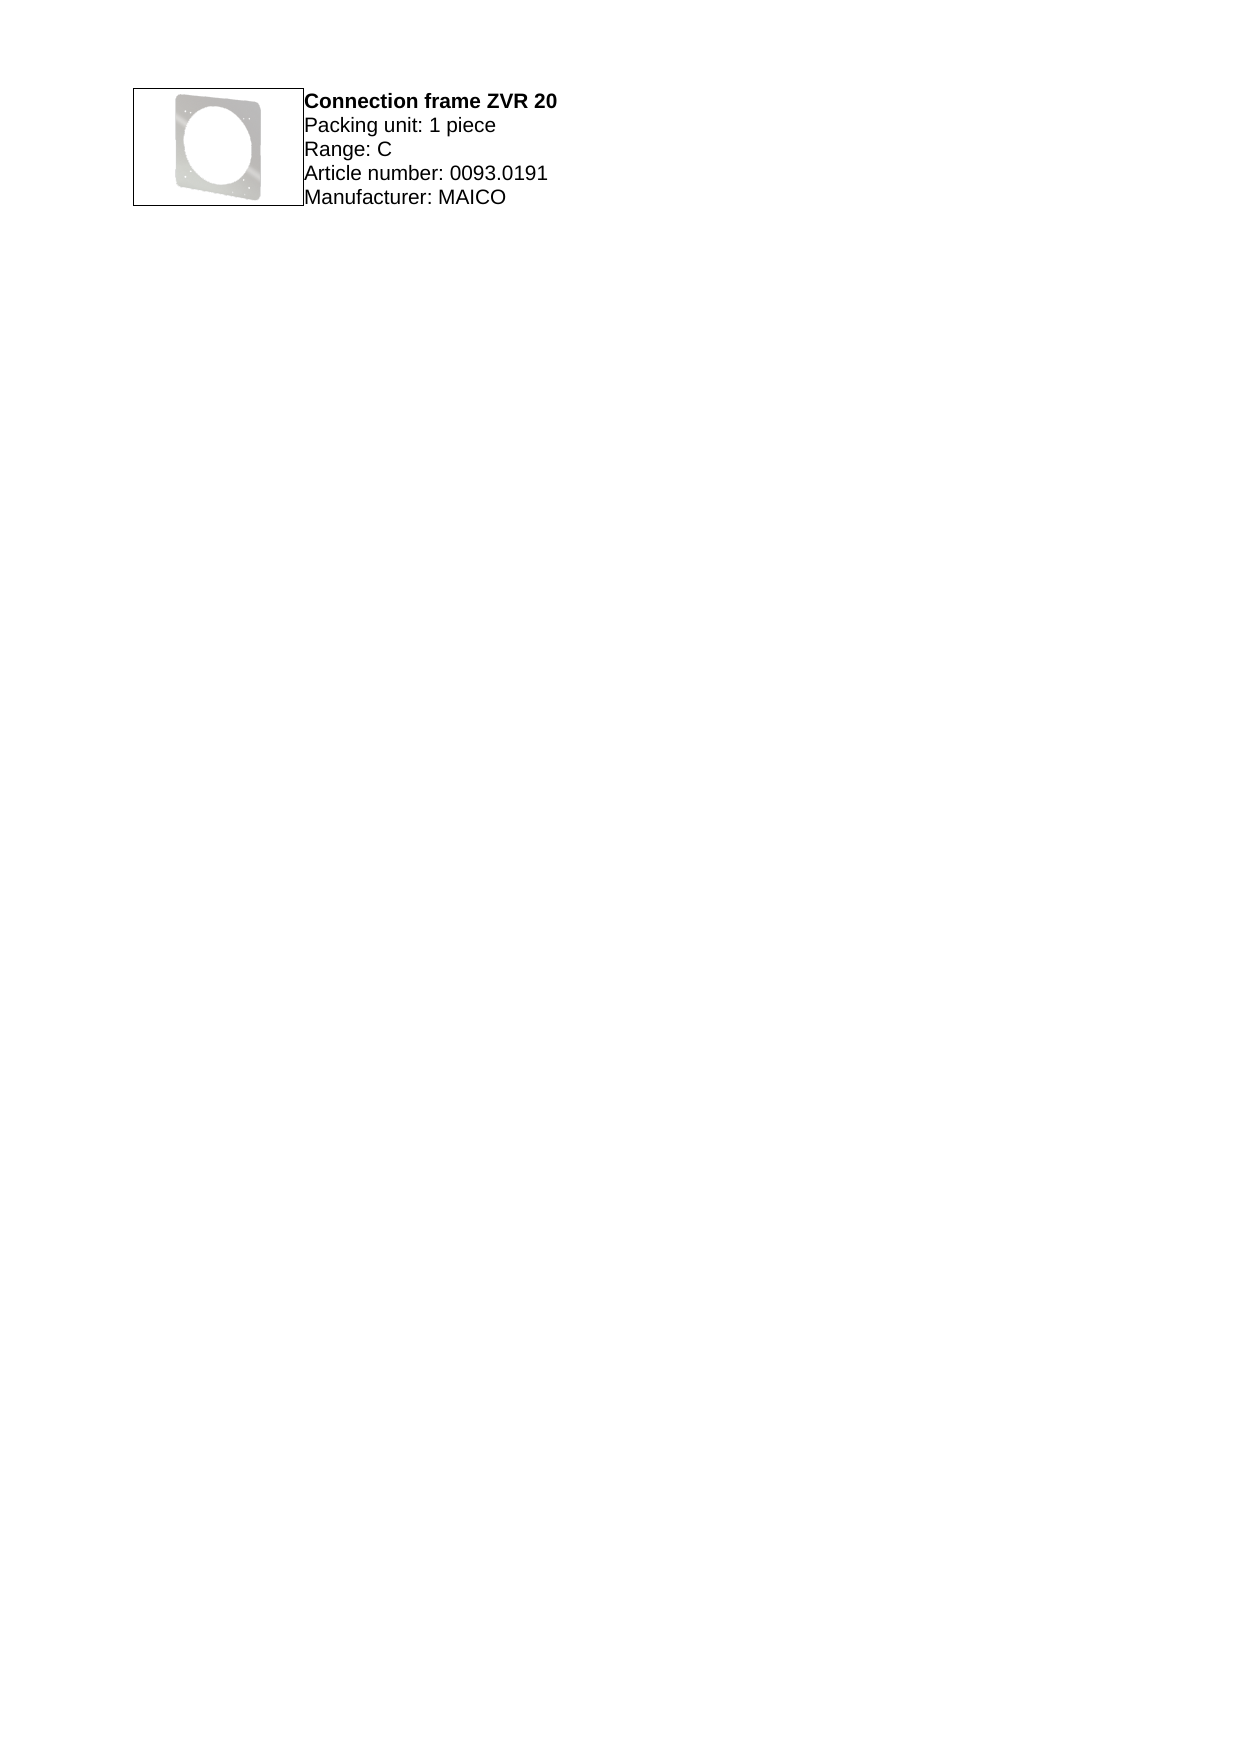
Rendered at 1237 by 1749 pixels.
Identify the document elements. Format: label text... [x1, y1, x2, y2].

text Connection frame ZVR 20Packing unit: 1 pieceRange: C Article number: 0093.0191Manufacturer: MAICO [133, 89, 1148, 208]
picture [134, 89, 303, 205]
